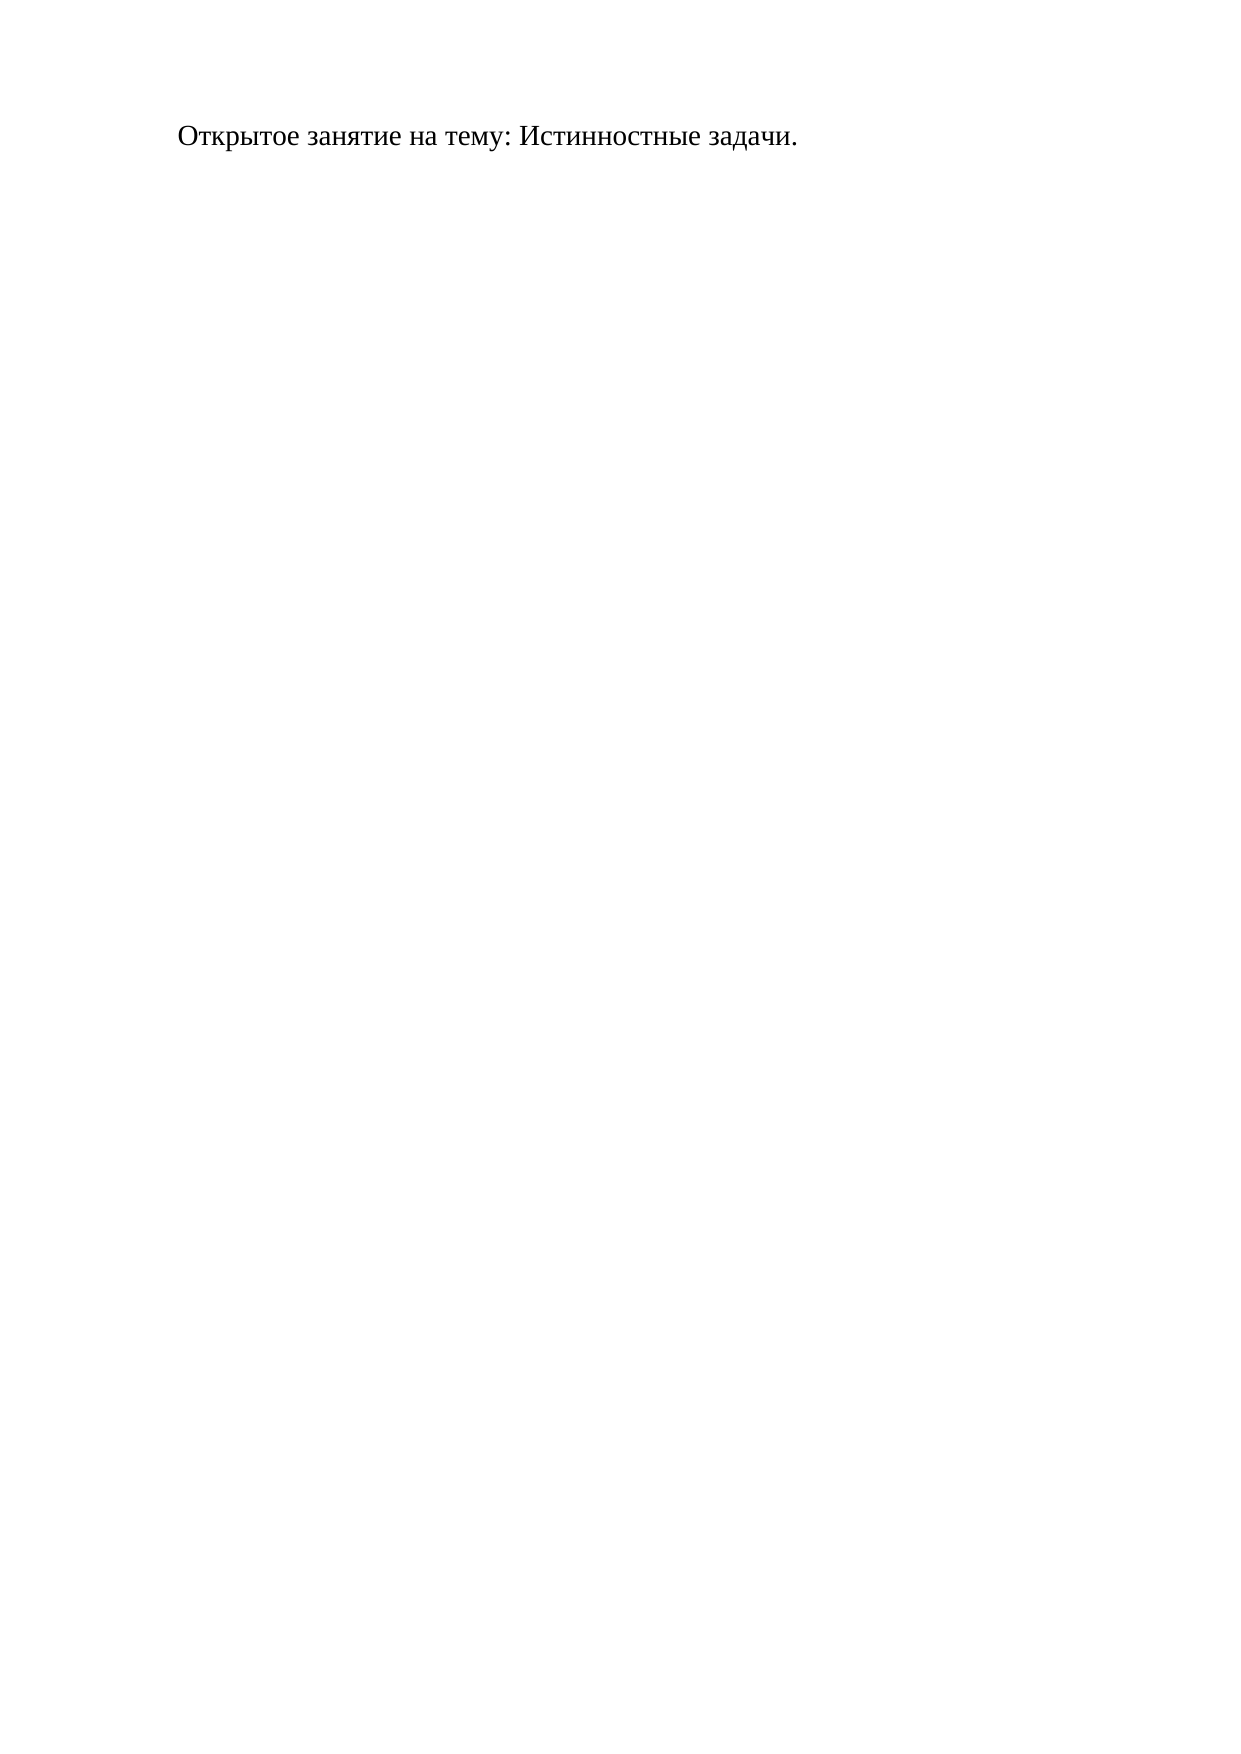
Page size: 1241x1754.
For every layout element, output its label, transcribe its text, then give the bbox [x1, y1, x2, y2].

text Открытое занятие на тему: Истинностные задачи. [177, 118, 1152, 152]
